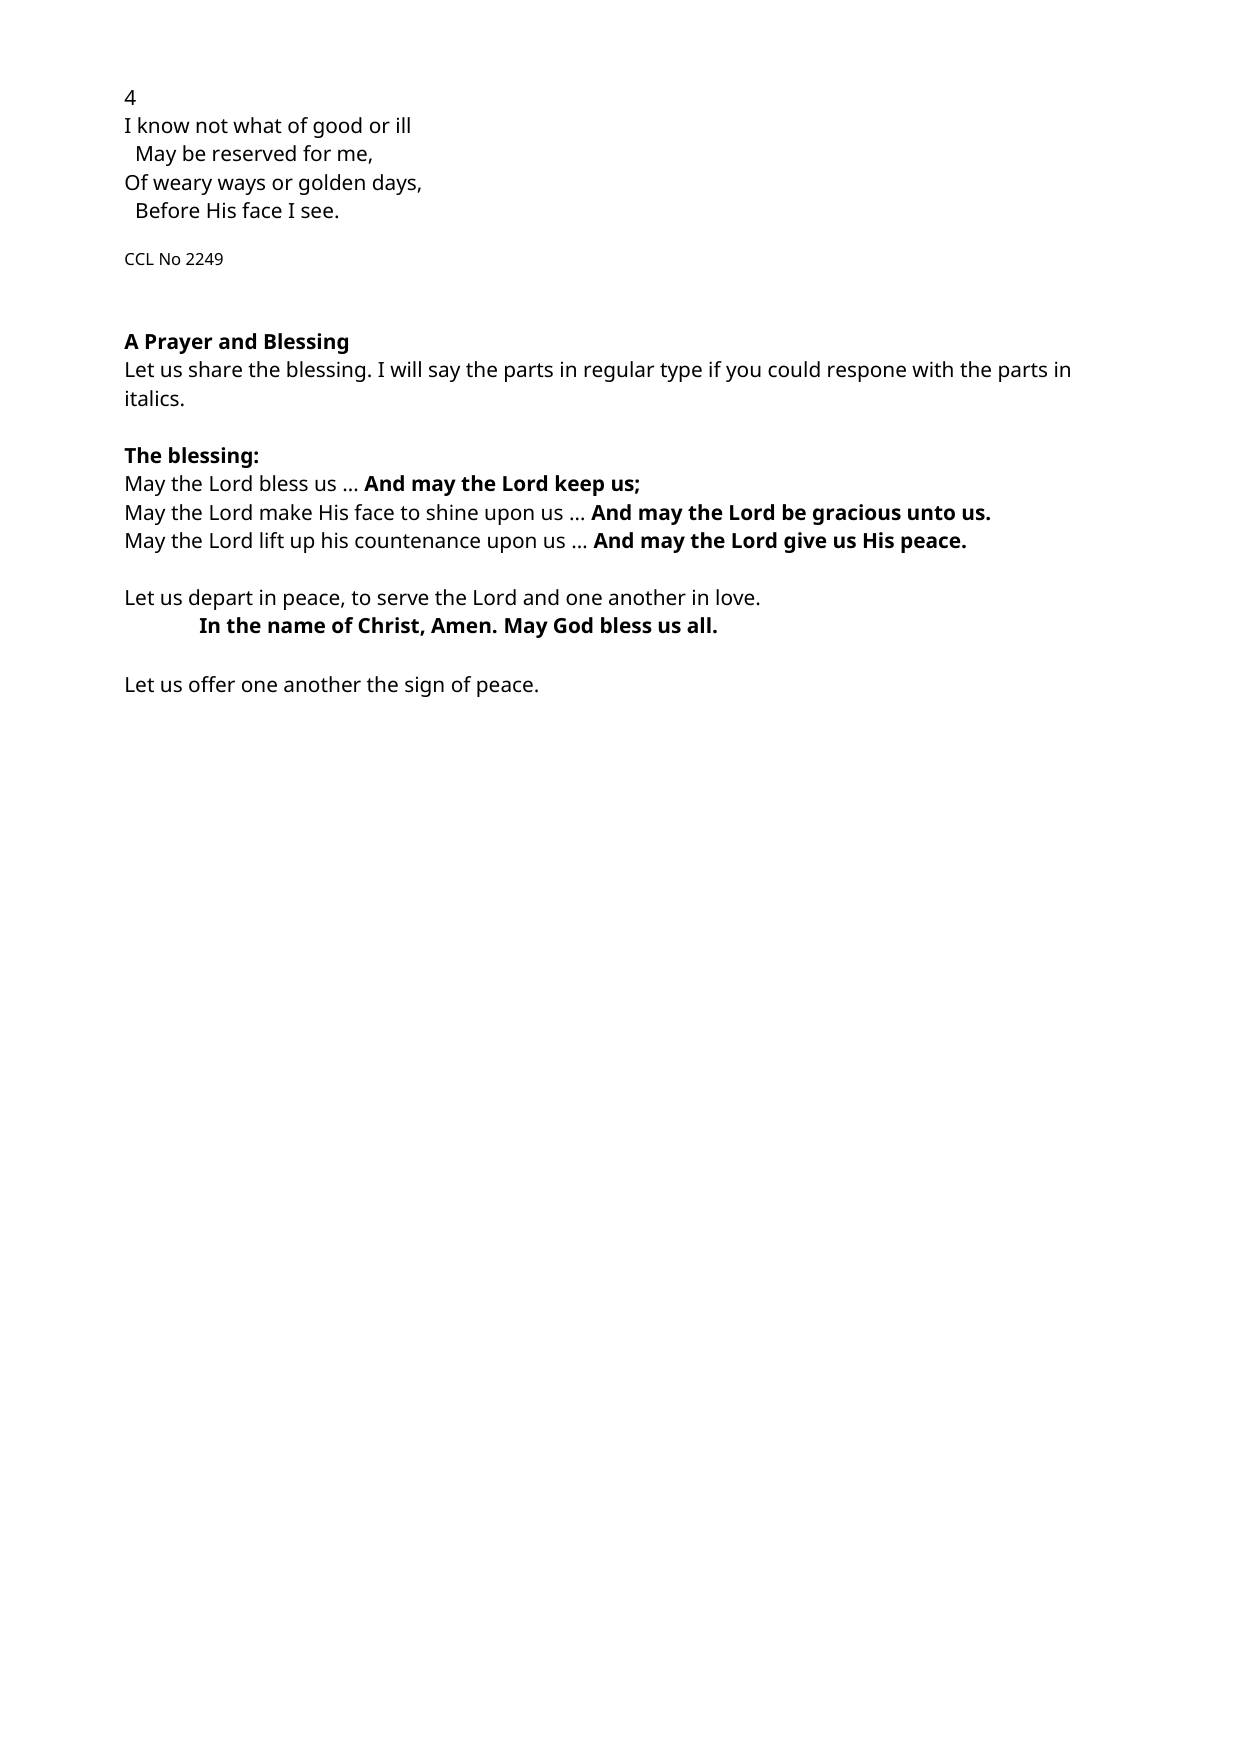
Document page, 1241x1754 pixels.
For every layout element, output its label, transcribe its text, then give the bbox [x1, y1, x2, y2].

text 4 [124, 83, 1134, 111]
text Let us offer one another the sign of peace. [124, 671, 1134, 699]
text CCL No 2249 [124, 248, 1134, 270]
text A Prayer and Blessing [124, 327, 1134, 356]
text Before His face I see. [124, 196, 1134, 225]
text The blessing: [124, 441, 1134, 469]
text I know not what of good or ill [124, 111, 1134, 139]
text May be reserved for me, [124, 139, 1134, 168]
text May the Lord lift up his countenance upon us … And may the Lord give us His peace. [124, 526, 1134, 555]
text May the Lord bless us … And may the Lord keep us; [124, 469, 1134, 498]
text May the Lord make His face to shine upon us … And may the Lord be gracious unto us. [124, 498, 1134, 526]
text Let us share the blessing. I will say the parts in regular type if you could respone with the parts in italics. [124, 356, 1134, 412]
text Let us depart in peace, to serve the Lord and one another in love. [124, 583, 1134, 612]
text In the name of Christ, Amen. May God bless us all. [124, 612, 1134, 640]
text Of weary ways or golden days, [124, 168, 1134, 196]
